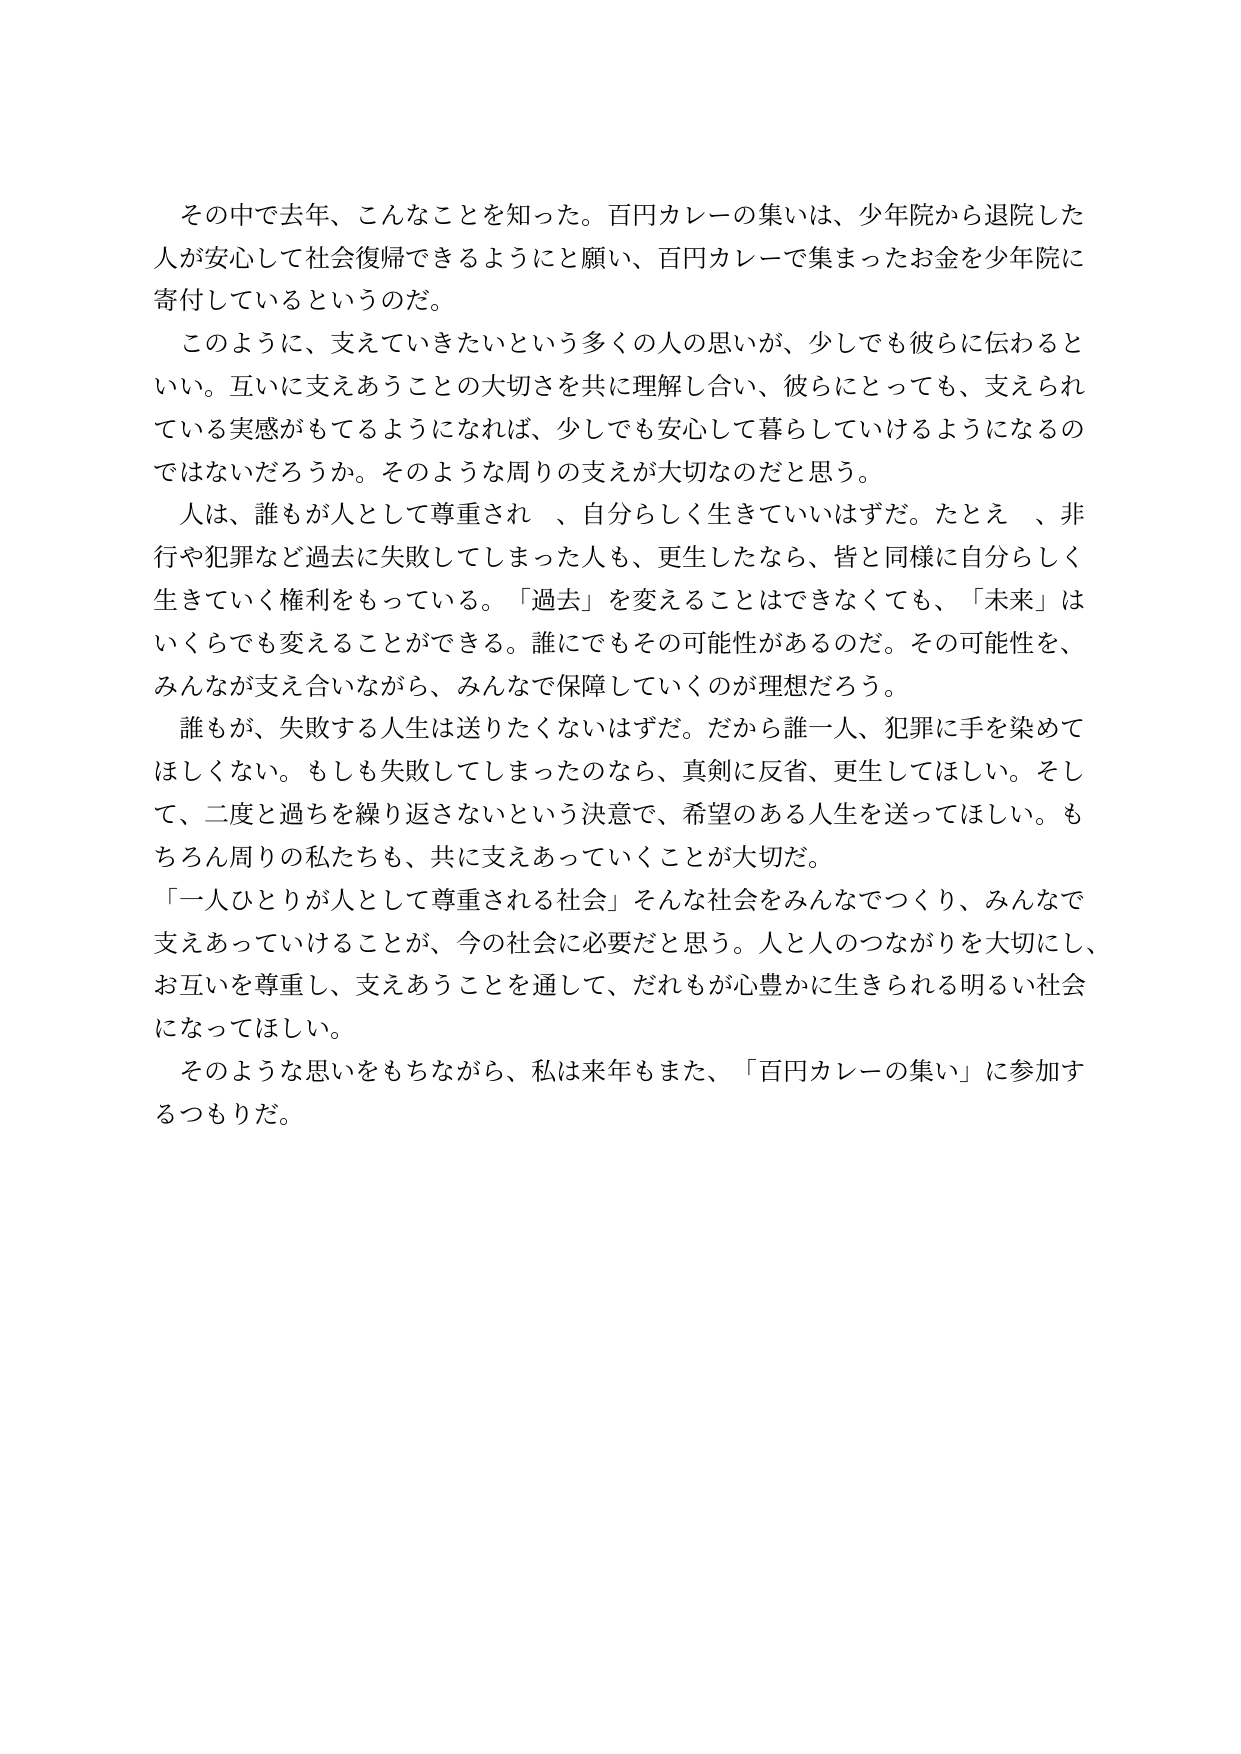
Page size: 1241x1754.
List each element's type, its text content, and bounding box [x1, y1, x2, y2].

text 人は、誰もが人として尊重され、自分らしく生きていいはずだ。たとえ、非行や犯罪など過去に失敗してしまった人も、更生したなら、皆と同様に自分らしく生きていく権利をもっている。「過去」を変えることはできなくても、「未来」はいくらでも変えることができる。誰にでもその可能性があるのだ。その可能性を、みんなが支え合いながら、みんなで保障していくのが理想だろう。 [154, 492, 1086, 706]
text 「一人ひとりが人として尊重される社会」そんな社会をみんなでつくり、みんなで支えあっていけることが、今の社会に必要だと思う。人と人のつながりを大切にし、お互いを尊重し、支えあうことを通して、だれもが心豊かに生きられる明るい社会になってほしい。 [154, 877, 1086, 1048]
text このように、支えていきたいという多くの人の思いが、少しでも彼らに伝わるといい。互いに支えあうことの大切さを共に理解し合い、彼らにとっても、支えられている実感がもてるようになれば、少しでも安心して暮らしていけるようになるのではないだろうか。そのような周りの支えが大切なのだと思う。 [154, 320, 1086, 492]
text 誰もが、失敗する人生は送りたくないはずだ。だから誰一人、犯罪に手を染めてほしくない。もしも失敗してしまったのなら、真剣に反省、更生してほしい。そして、二度と過ちを繰り返さないという決意で、希望のある人生を送ってほしい。もちろん周りの私たちも、共に支えあっていくことが大切だ。 [154, 706, 1086, 877]
text その中で去年、こんなことを知った。百円カレーの集いは、少年院から退院した人が安心して社会復帰できるようにと願い、百円カレーで集まったお金を少年院に寄付しているというのだ。 [154, 192, 1086, 320]
text そのような思いをもちながら、私は来年もまた、「百円カレーの集い」に参加するつもりだ。 [154, 1048, 1086, 1134]
